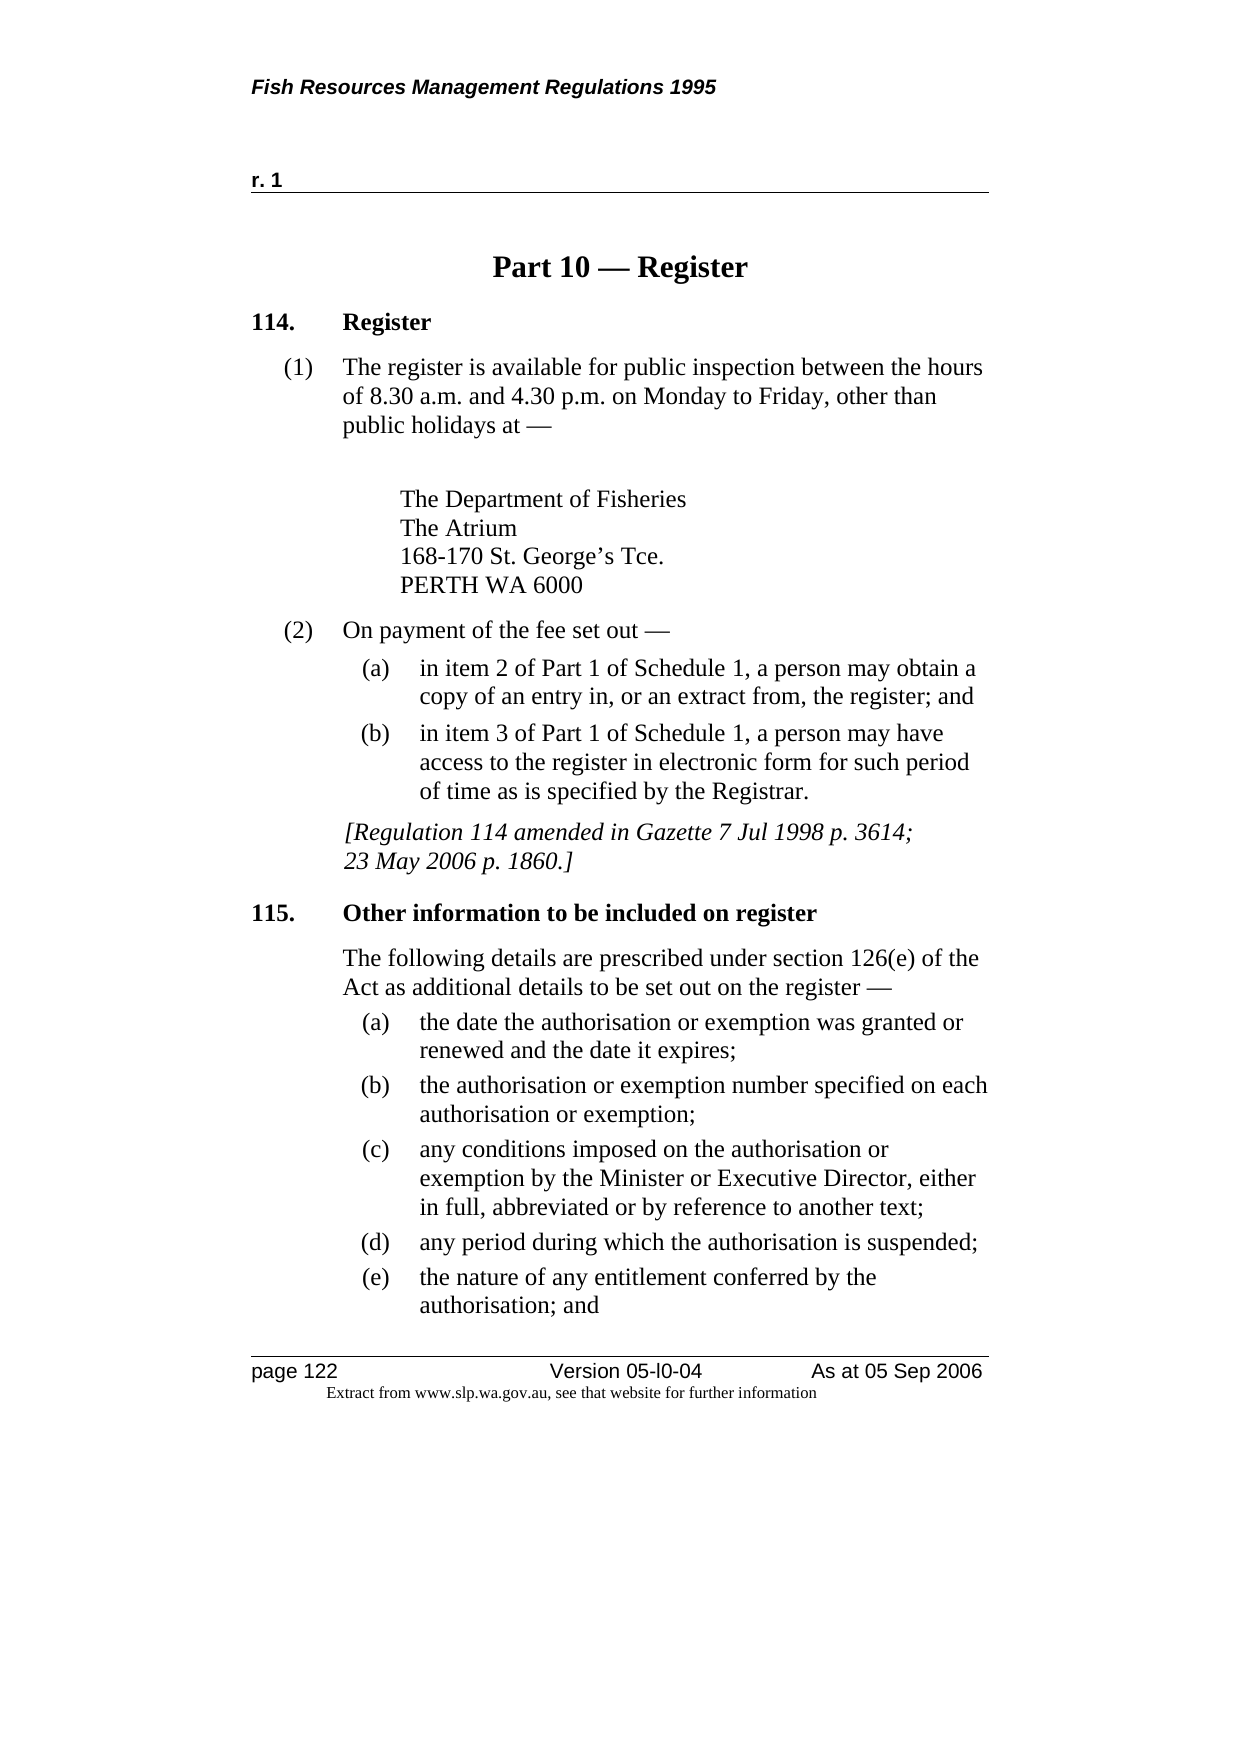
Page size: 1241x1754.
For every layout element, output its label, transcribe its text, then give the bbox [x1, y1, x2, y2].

text (b) in item 3 of Part 1 of Schedule 1, a person may have access to the register in electronic form for such period of time as is specified by the Registrar. [251, 718, 989, 805]
text (a) the date the authorisation or exemption was granted or renewed and the date it expires; [251, 1007, 989, 1064]
text (d) any period during which the authorisation is suspended; [251, 1227, 989, 1256]
text (2) On payment of the fee set out — [251, 616, 989, 644]
text (c) any conditions imposed on the authorisation or exemption by the Minister or Executive Director, either in full, abbreviated or by reference to another text; [251, 1134, 989, 1221]
text (e) the nature of any entitlement conferred by the authorisation; and [251, 1262, 989, 1319]
subtitle 114. Register [251, 307, 989, 336]
text (b) the authorisation or exemption number specified on each authorisation or exemption; [251, 1071, 989, 1128]
subtitle Part 10 — Register [251, 248, 989, 284]
text [Regulation 114 amended in Gazette 7 Jul 1998 p. 3614; 23 May 2006 p. 1860.] [251, 817, 989, 875]
text (1) The register is available for public inspection between the hours of 8.30 a.m. and 4.30 p.m. on Monday to Friday, other than public holidays at — [251, 352, 989, 438]
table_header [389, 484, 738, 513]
text The following details are prescribed under section 126(e) of the Act as additional details to be set out on the register — [251, 943, 989, 1001]
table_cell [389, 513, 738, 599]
subtitle 115. Other information to be included on register [251, 898, 989, 926]
text (a) in item 2 of Part 1 of Schedule 1, a person may obtain a copy of an entry in, or an extract from, the register; and [251, 653, 989, 710]
